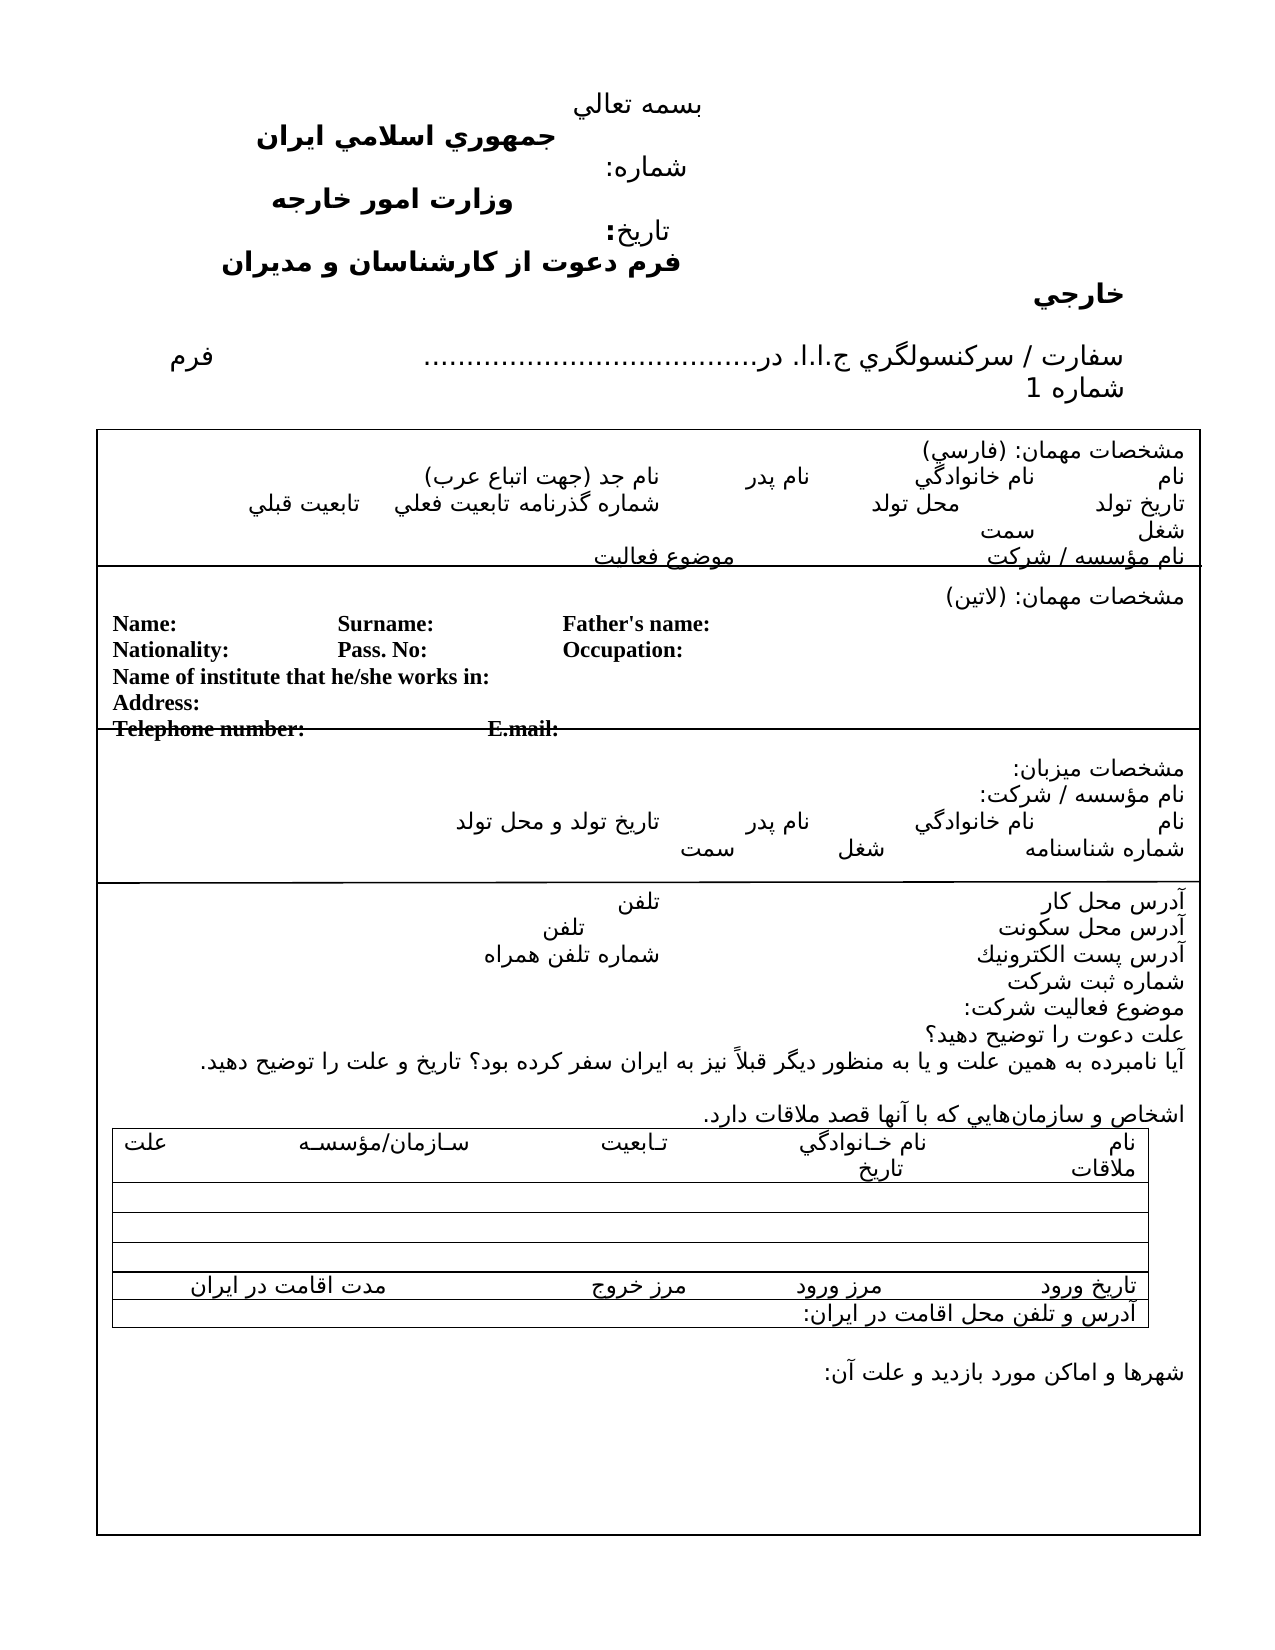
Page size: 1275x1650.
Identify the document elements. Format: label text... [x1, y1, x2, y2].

text فرم دعوت از كارشناسان و مديران خارجي [150, 246, 1125, 309]
text جمهوري اسلامي ايران شماره: [150, 120, 1125, 183]
text سفارت / سركنسولگري ج.ا.ا. در....................................... فرم شماره 1 [150, 341, 1125, 404]
text بسمه تعالي [150, 89, 1125, 120]
text وزارت امور خارجه تاریخ: [150, 183, 1125, 246]
